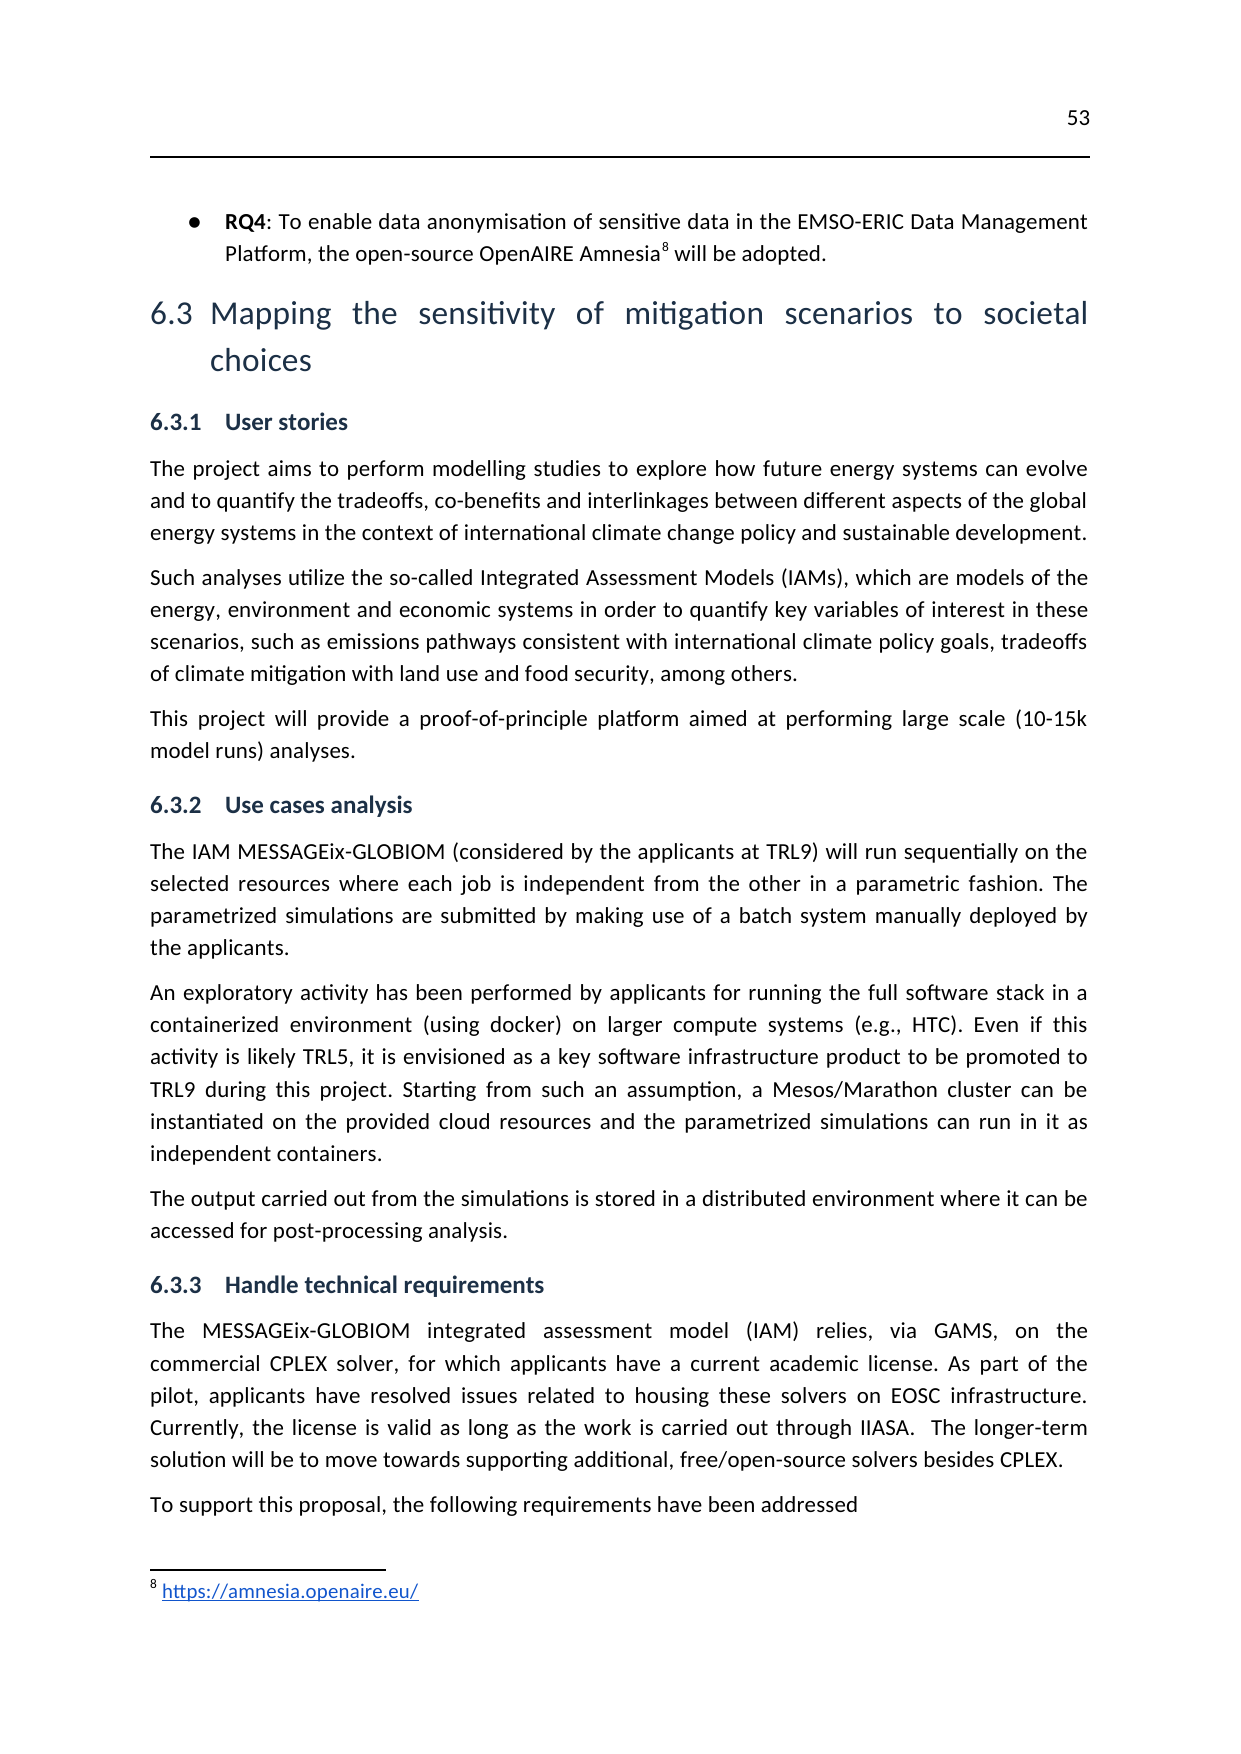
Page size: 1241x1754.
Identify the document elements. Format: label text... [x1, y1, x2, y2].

subtitle Use cases analysis [150, 789, 1090, 820]
text This project will provide a proof-of-principle platform aimed at performing large scale (10-15k model runs) analyses. [150, 704, 1090, 764]
text Such analyses utilize the so-called Integrated Assessment Models (IAMs), which are models of the energy, environment and economic systems in order to quantify key variables of interest in these scenarios, such as emissions pathways consistent with international climate policy goals, tradeoffs of climate mitigation with land use and food security, among others. [150, 563, 1090, 687]
text The MESSAGEix-GLOBIOM integrated assessment model (IAM) relies, via GAMS, on the commercial CPLEX solver, for which applicants have a current academic license. As part of the pilot, applicants have resolved issues related to housing these solvers on EOSC infrastructure. Currently, the license is valid as long as the work is carried out through IIASA. The longer-term solution will be to move towards supporting additional, free/open-source solvers besides CPLEX. [150, 1316, 1090, 1473]
subtitle User stories [150, 406, 1090, 437]
subtitle Mapping the sensitivity of mitigation scenarios to societal choices [150, 292, 1090, 379]
text The IAM MESSAGEix-GLOBIOM (considered by the applicants at TRL9) will run sequentially on the selected resources where each job is independent from the other in a parametric fashion. The parametrized simulations are submitted by making use of a batch system manually deployed by the applicants. [150, 837, 1090, 961]
text An exploratory activity has been performed by applicants for running the full software stack in a containerized environment (using docker) on larger compute systems (e.g., HTC). Even if this activity is likely TRL5, it is envisioned as a key software infrastructure product to be promoted to TRL9 during this project. Starting from such an assumption, a Mesos/Marathon cluster can be instantiated on the provided cloud resources and the parametrized simulations can run in it as independent containers. [150, 978, 1090, 1167]
text The output carried out from the simulations is stored in a distributed environment where it can be accessed for post-processing analysis. [150, 1184, 1090, 1244]
list RQ4: To enable data anonymisation of sensitive data in the EMSO-ERIC Data Management Platform, the open-source OpenAIRE Amnesia will be adopted. [187, 207, 1090, 267]
subtitle Handle technical requirements [150, 1269, 1090, 1299]
text The project aims to perform modelling studies to explore how future energy systems can evolve and to quantify the tradeoffs, co-benefits and interlinkages between different aspects of the global energy systems in the context of international climate change policy and sustainable development. [150, 454, 1090, 546]
text To support this proposal, the following requirements have been addressed [150, 1490, 1090, 1518]
